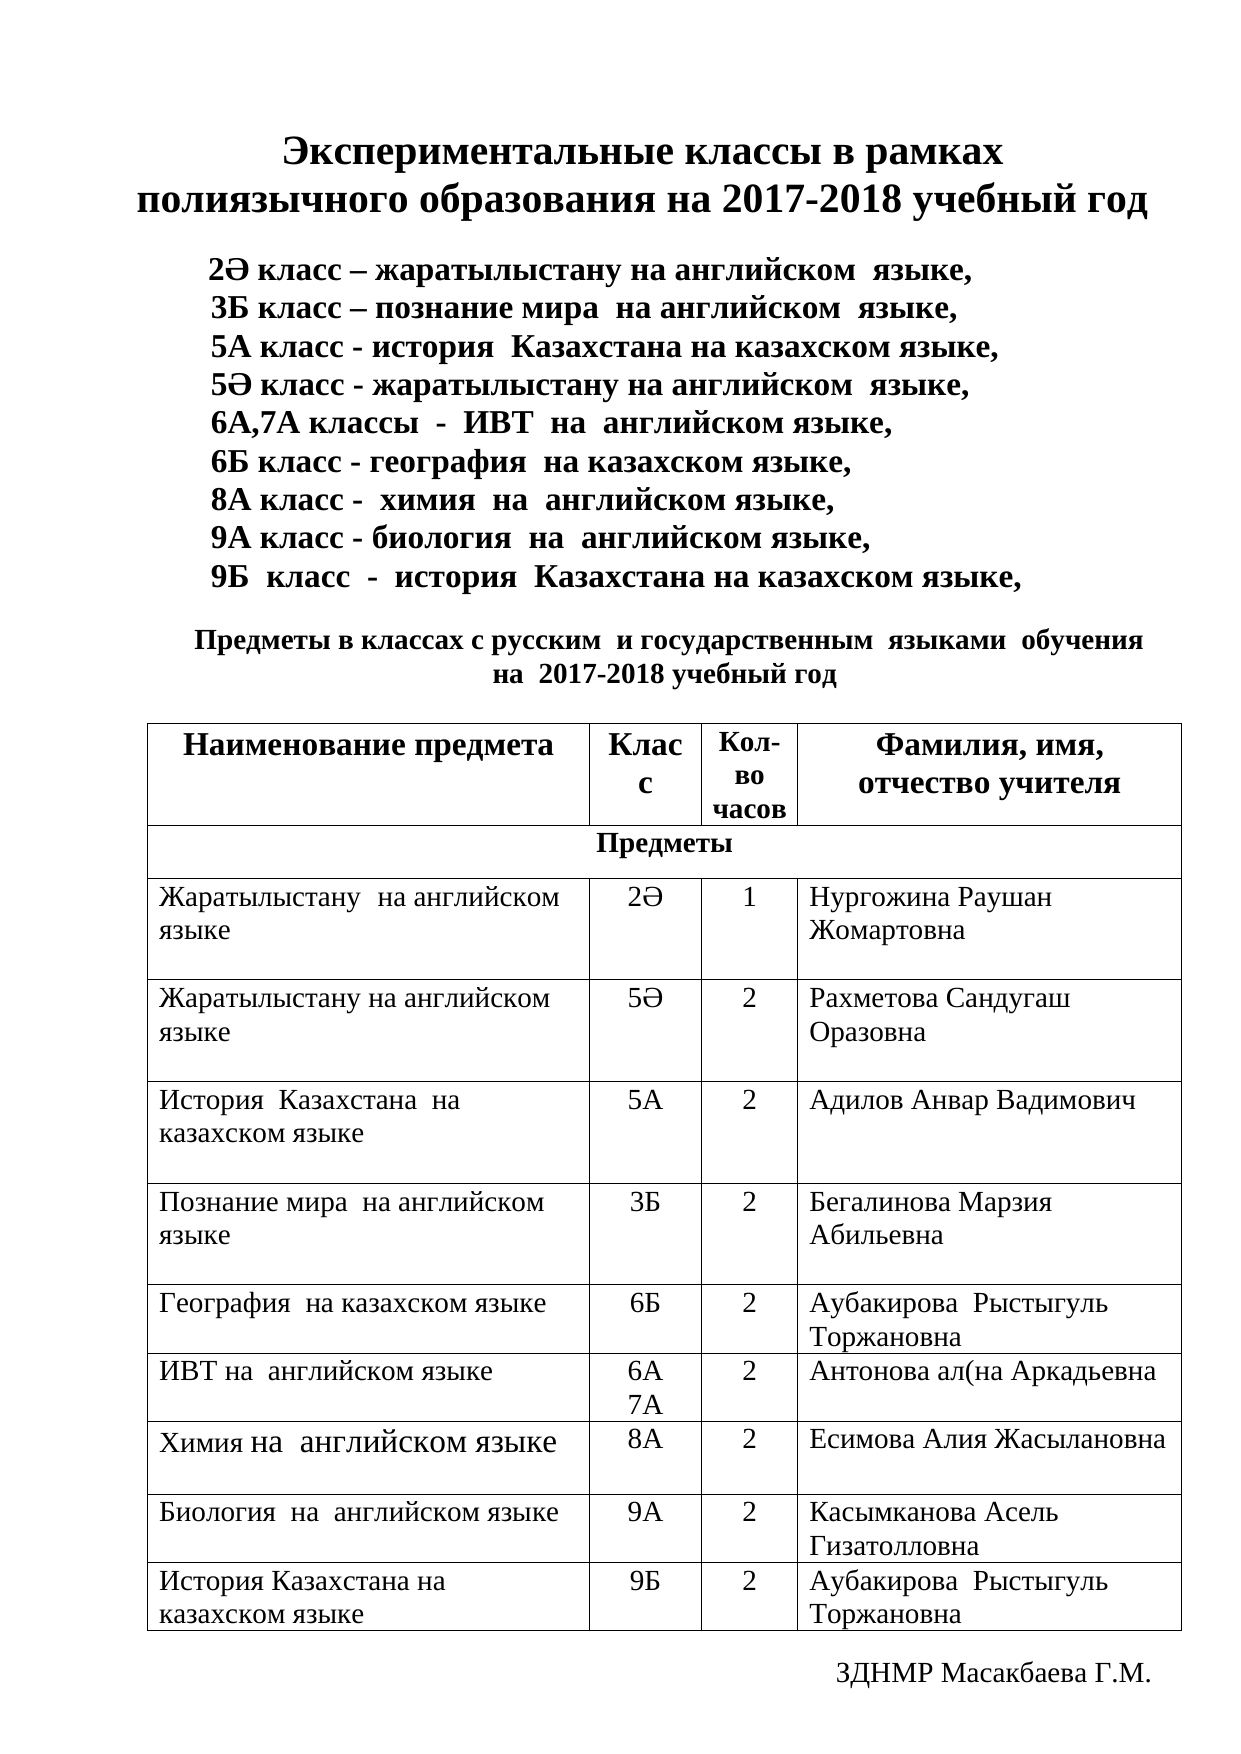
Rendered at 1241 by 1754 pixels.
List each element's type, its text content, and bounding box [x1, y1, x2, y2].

table_cell 5А [590, 1082, 701, 1183]
table_cell Жаратылыстану на английском языке [148, 980, 589, 1081]
text 5А класс - история Казахстана на казахском языке, [177, 326, 1152, 364]
table_header Наименование предмета [148, 724, 589, 824]
table_cell 2 [702, 1563, 797, 1630]
table_cell 9А [590, 1495, 701, 1562]
table_cell 1 [702, 879, 797, 979]
text ЗДНМР Масакбаева Г.М. [177, 1655, 1152, 1688]
table_cell Бегалинова Марзия Абильевна [798, 1184, 1181, 1284]
table_cell 5Ә [590, 980, 701, 1081]
table_cell 2 [702, 1285, 797, 1352]
text Предметы в классах с русским и государственным языками обучения на 2017-2018 учебный год [177, 622, 1152, 689]
table_header Кол-во часов [702, 724, 797, 824]
text 6А,7А классы - ИВТ на английском языке, [177, 403, 1152, 441]
table_cell Аубакирова Рыстыгуль Торжановна [798, 1563, 1181, 1630]
table_cell 2 [702, 1184, 797, 1284]
table_cell Есимова Алия Жасылановна [798, 1422, 1181, 1493]
text 5Ә класс - жаратылыстану на английском языке, [177, 364, 1152, 403]
text 3Б класс – познание мира на английском языке, [177, 288, 1152, 326]
table_cell 6А 7А [590, 1354, 701, 1421]
table_cell Химия на английском языке [148, 1422, 589, 1493]
table_header Фамилия, имя, отчество учителя [798, 724, 1181, 824]
text 6Б класс - география на казахском языке, [177, 441, 1152, 479]
table_cell 2 [702, 1495, 797, 1562]
table_cell 3Б [590, 1184, 701, 1284]
table_cell Биология на английском языке [148, 1495, 589, 1562]
table_cell Рахметова Сандугаш Оразовна [798, 980, 1181, 1081]
text 9А класс - биология на английском языке, [177, 518, 1152, 556]
table_cell 2Ә [590, 879, 701, 979]
table_cell География на казахском языке [148, 1285, 589, 1352]
table_cell История Казахстана на казахском языке [148, 1563, 589, 1630]
table_cell 2 [702, 980, 797, 1081]
table_cell Антонова ал(на Аркадьевна [798, 1354, 1181, 1421]
table_cell Жаратылыстану на английском языке [148, 879, 589, 979]
table_cell 2 [702, 1354, 797, 1421]
table_cell 8А [590, 1422, 701, 1493]
table_cell Касымканова Асель Гизатолловна [798, 1495, 1181, 1562]
table_cell 9Б [590, 1563, 701, 1630]
table_cell Аубакирова Рыстыгуль Торжановна [798, 1285, 1181, 1352]
table_cell 2 [702, 1422, 797, 1493]
text полиязычного образования на 2017-2018 учебный год [133, 173, 1152, 221]
table_cell Адилов Анвар Вадимович [798, 1082, 1181, 1183]
table_cell 6Б [590, 1285, 701, 1352]
table_cell Познание мира на английском языке [148, 1184, 589, 1284]
table_cell Нургожина Раушан Жомартовна [798, 879, 1181, 979]
table_cell Предметы [148, 826, 1181, 878]
table_cell 2 [702, 1082, 797, 1183]
text 9Б класс - история Казахстана на казахском языке, [177, 556, 1152, 594]
text Экспериментальные классы в рамках [133, 125, 1152, 173]
text 8А класс - химия на английском языке, [177, 479, 1152, 518]
table_cell История Казахстана на казахском языке [148, 1082, 589, 1183]
table_cell ИВТ на английском языке [148, 1354, 589, 1421]
text 2Ә класс – жаратылыстану на английском языке, [133, 249, 1152, 288]
table_header Класс [590, 724, 701, 824]
